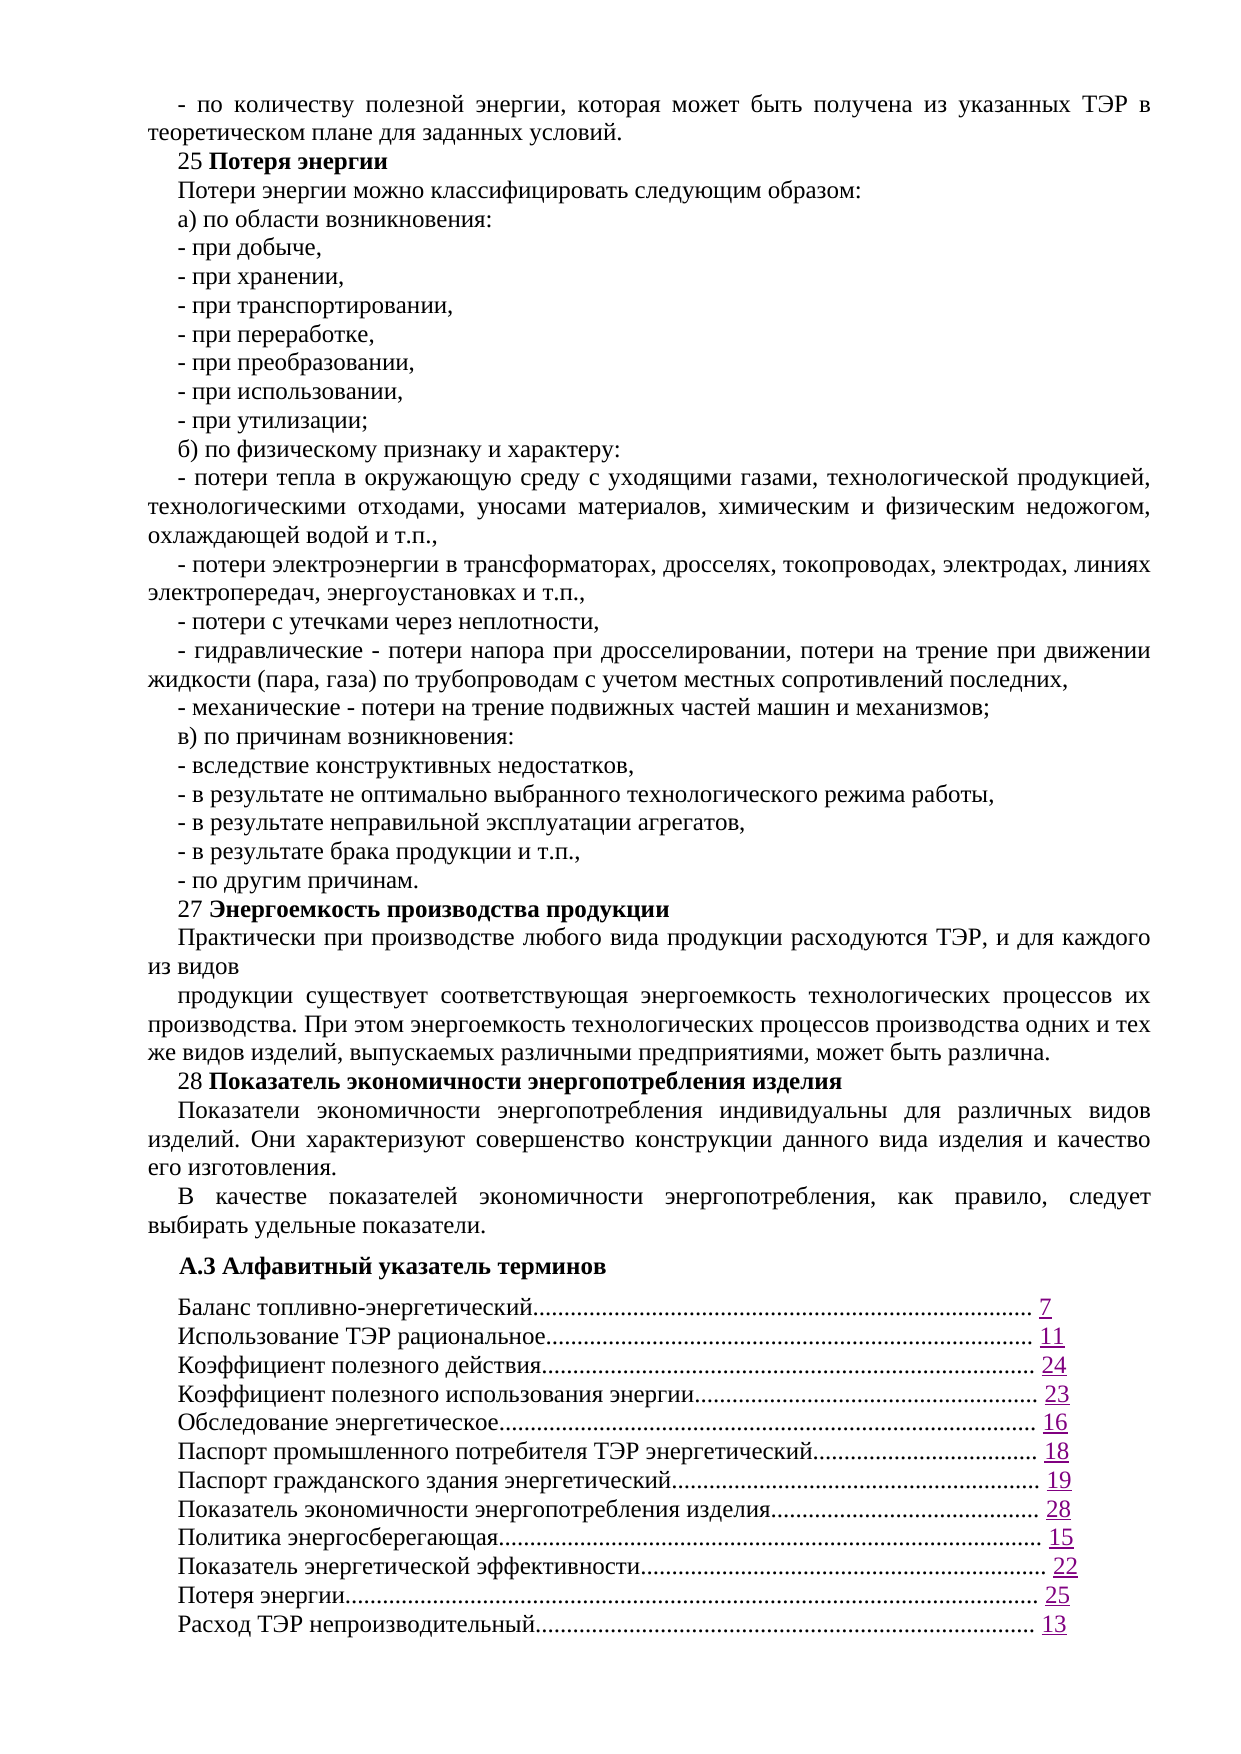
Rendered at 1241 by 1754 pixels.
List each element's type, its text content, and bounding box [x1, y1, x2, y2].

text Коэффициент полезного действия............................................................................... 24 [148, 1350, 1152, 1379]
text Показатель энергетической эффективности................................................................. 22 [148, 1551, 1152, 1580]
text - при использовании, [148, 376, 1152, 405]
text в) по причинам возникновения: [148, 721, 1152, 750]
text Потери энергии можно классифицировать следующим образом: [148, 175, 1152, 204]
text Потеря энергии............................................................................................................... 25 [148, 1580, 1152, 1609]
text - при преобразовании, [148, 347, 1152, 376]
text - в результате неправильной эксплуатации агрегатов, [148, 807, 1152, 836]
text Обследование энергетическое...................................................................................... 16 [148, 1407, 1152, 1436]
text продукции существует соответствующая энергоемкость технологических процессов их производства. При этом энергоемкость технологических процессов производства одних и тех же видов изделий, выпускаемых различными предприятиями, может быть различна. [148, 980, 1152, 1066]
text В качестве показателей экономичности энергопотребления, как правило, следует выбирать удельные показатели. [148, 1181, 1152, 1239]
text - потери тепла в окружающую среду с уходящими газами, технологической продукцией, технологическими отходами, уносами материалов, химическим и физическим недожогом, охлаждающей водой и т.п., [148, 462, 1152, 549]
text А.3 Алфавитный указатель терминов [148, 1251, 1152, 1280]
text - вследствие конструктивных недостатков, [148, 750, 1152, 779]
text - при хранении, [148, 261, 1152, 290]
text - при добыче, [148, 232, 1152, 261]
text - при утилизации; [148, 405, 1152, 434]
text Практически при производстве любого вида продукции расходуются ТЭР, и для каждого из видов [148, 922, 1152, 980]
text 25 Потеря энергии [148, 146, 1152, 175]
text - при переработке, [148, 319, 1152, 347]
text - по количеству полезной энергии, которая может быть получена из указанных ТЭР в теоретическом плане для заданных условий. [148, 89, 1152, 146]
text Показатель экономичности энергопотребления изделия........................................... 28 [148, 1494, 1152, 1522]
text - потери электроэнергии в трансформаторах, дросселях, токопроводах, электродах, линиях электропередач, энергоустановках и т.п., [148, 549, 1152, 606]
text - при транспортировании, [148, 290, 1152, 319]
text - механические - потери на трение подвижных частей машин и механизмов; [148, 692, 1152, 721]
text Показатели экономичности энергопотребления индивидуальны для различных видов изделий. Они характеризуют совершенство конструкции данного вида изделия и качество его изготовления. [148, 1095, 1152, 1181]
text Политика энергосберегающая....................................................................................... 15 [148, 1522, 1152, 1551]
text Расход ТЭР непроизводительный................................................................................ 13 [148, 1609, 1152, 1637]
text Использование ТЭР рациональное.............................................................................. 11 [148, 1321, 1152, 1350]
text Паспорт промышленного потребителя ТЭР энергетический.................................... 18 [148, 1436, 1152, 1465]
text 27 Энергоемкость производства продукции [148, 894, 1152, 922]
text Коэффициент полезного использования энергии....................................................... 23 [148, 1379, 1152, 1407]
text - потери с утечками через неплотности, [148, 606, 1152, 635]
text - по другим причинам. [148, 865, 1152, 894]
text б) по физическому признаку и характеру: [148, 434, 1152, 462]
text - в результате брака продукции и т.п., [148, 836, 1152, 865]
text а) по области возникновения: [148, 204, 1152, 232]
text Паспорт гражданского здания энергетический........................................................... 19 [148, 1465, 1152, 1494]
text - гидравлические - потери напора при дросселировании, потери на трение при движении жидкости (пара, газа) по трубопроводам с учетом местных сопротивлений последних, [148, 635, 1152, 692]
text Баланс топливно-энергетический................................................................................ 7 [148, 1292, 1152, 1321]
text - в результате не оптимально выбранного технологического режима работы, [148, 779, 1152, 807]
text 28 Показатель экономичности энергопотребления изделия [148, 1066, 1152, 1095]
